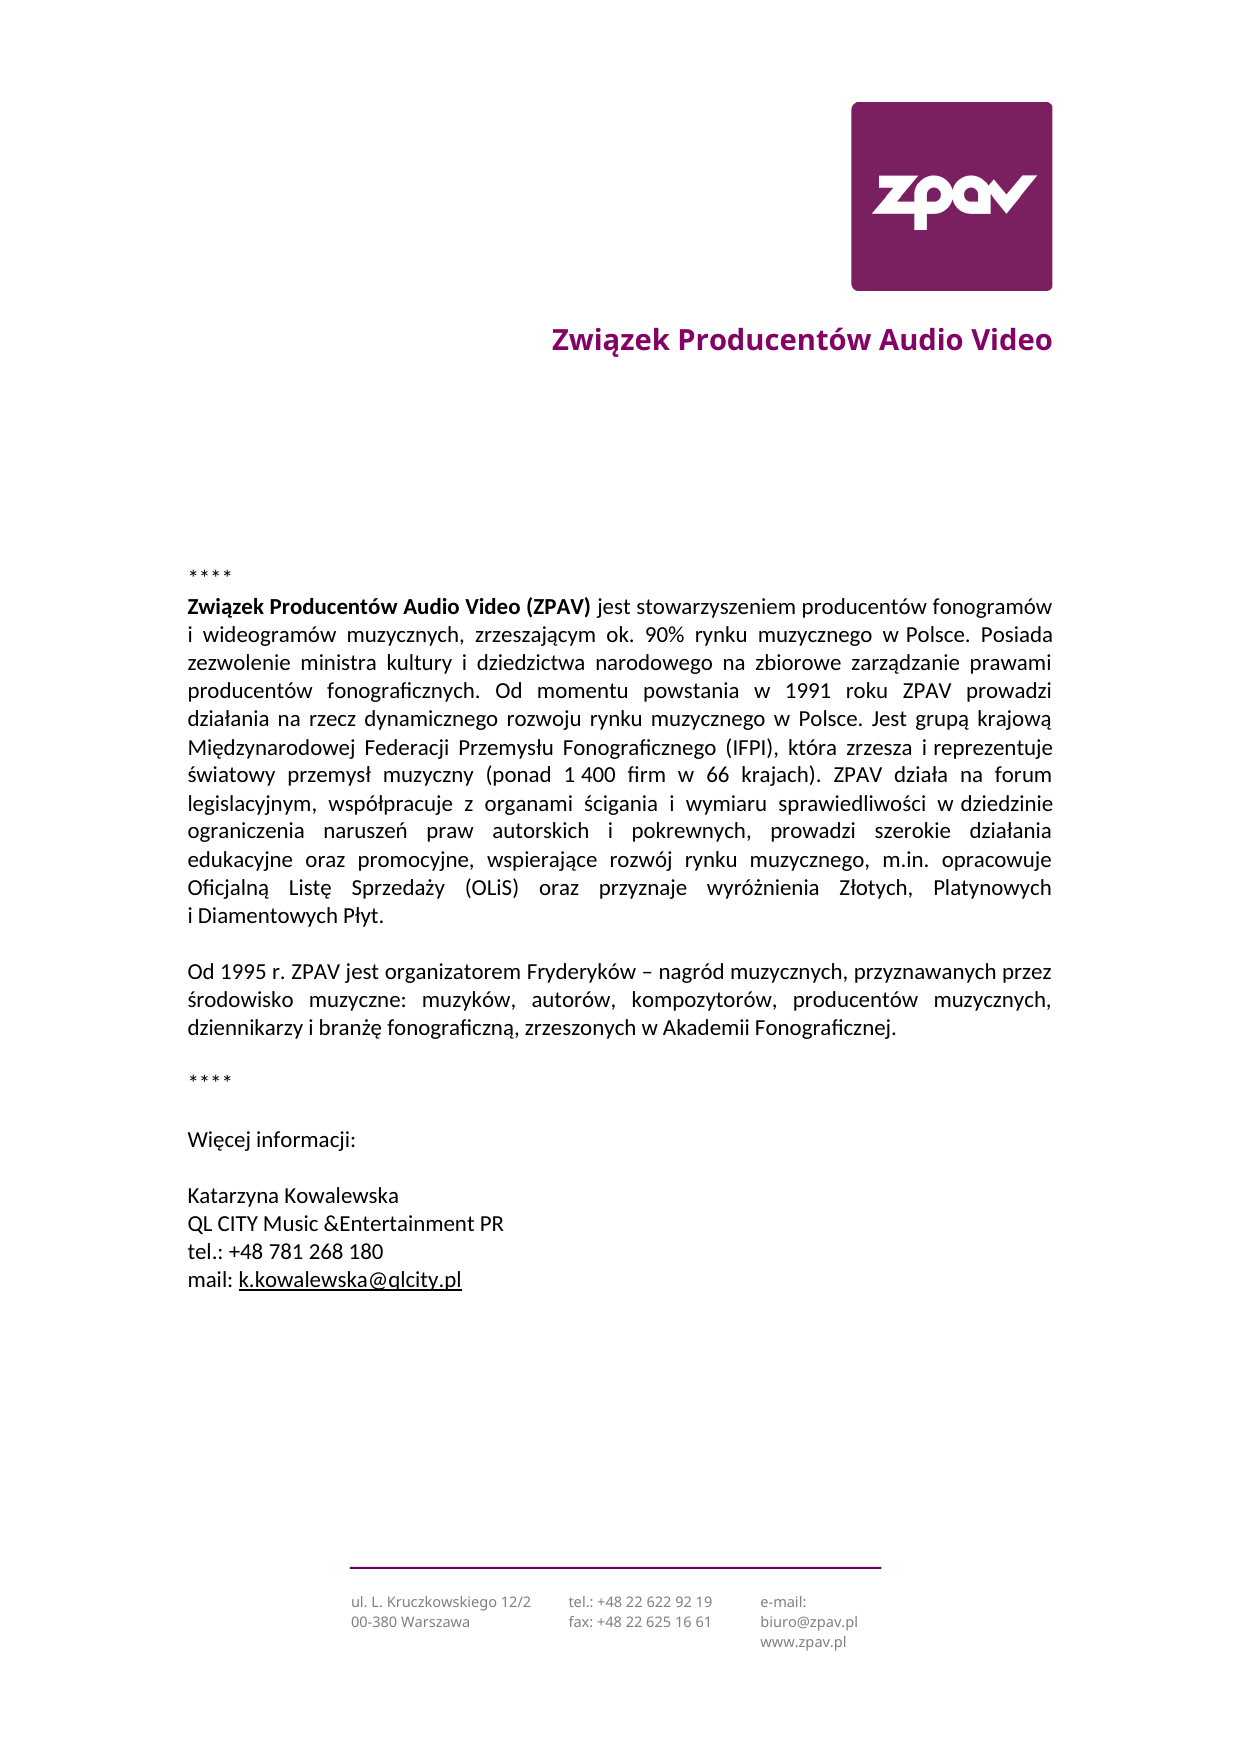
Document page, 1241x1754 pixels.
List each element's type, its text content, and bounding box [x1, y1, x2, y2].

text tel.: +48 781 268 180 [187, 1237, 1053, 1265]
text Katarzyna Kowalewska [187, 1181, 1053, 1209]
text mail: k.kowalewska@qlcity.pl [187, 1265, 1053, 1293]
text Związek Producentów Audio Video (ZPAV) jest stowarzyszeniem producentów fonogramów i wideogramów muzycznych, zrzeszającym ok. 90% rynku muzycznego w Polsce. Posiada zezwolenie ministra kultury i dziedzictwa narodowego na zbiorowe zarządzanie prawami producentów fonograficznych. Od momentu powstania w 1991 roku ZPAV prowadzi działania na rzecz dynamicznego rozwoju rynku muzycznego w Polsce. Jest grupą krajową Międzynarodowej Federacji Przemysłu Fonograficznego (IFPI), która zrzesza i reprezentuje światowy przemysł muzyczny (ponad 1 400 firm w 66 krajach). ZPAV działa na forum legislacyjnym, współpracuje z organami ścigania i wymiaru sprawiedliwości w dziedzinie ograniczenia naruszeń praw autorskich i pokrewnych, prowadzi szerokie działania edukacyjne oraz promocyjne, wspierające rozwój rynku muzycznego, m.in. opracowuje Oficjalną Listę Sprzedaży (OLiS) oraz przyznaje wyróżnienia Złotych, Platynowych i Diamentowych Płyt. [187, 592, 1053, 929]
text **** [187, 564, 1053, 592]
text QL CITY Music &Entertainment PR [187, 1209, 1053, 1237]
text Więcej informacji: [187, 1125, 1053, 1153]
text Od 1995 r. ZPAV jest organizatorem Fryderyków – nagród muzycznych, przyznawanych przez środowisko muzyczne: muzyków, autorów, kompozytorów, producentów muzycznych, dziennikarzy i branżę fonograficzną, zrzeszonych w Akademii Fonograficznej. [187, 957, 1053, 1041]
text **** [187, 1069, 1053, 1097]
picture [851, 102, 1053, 291]
